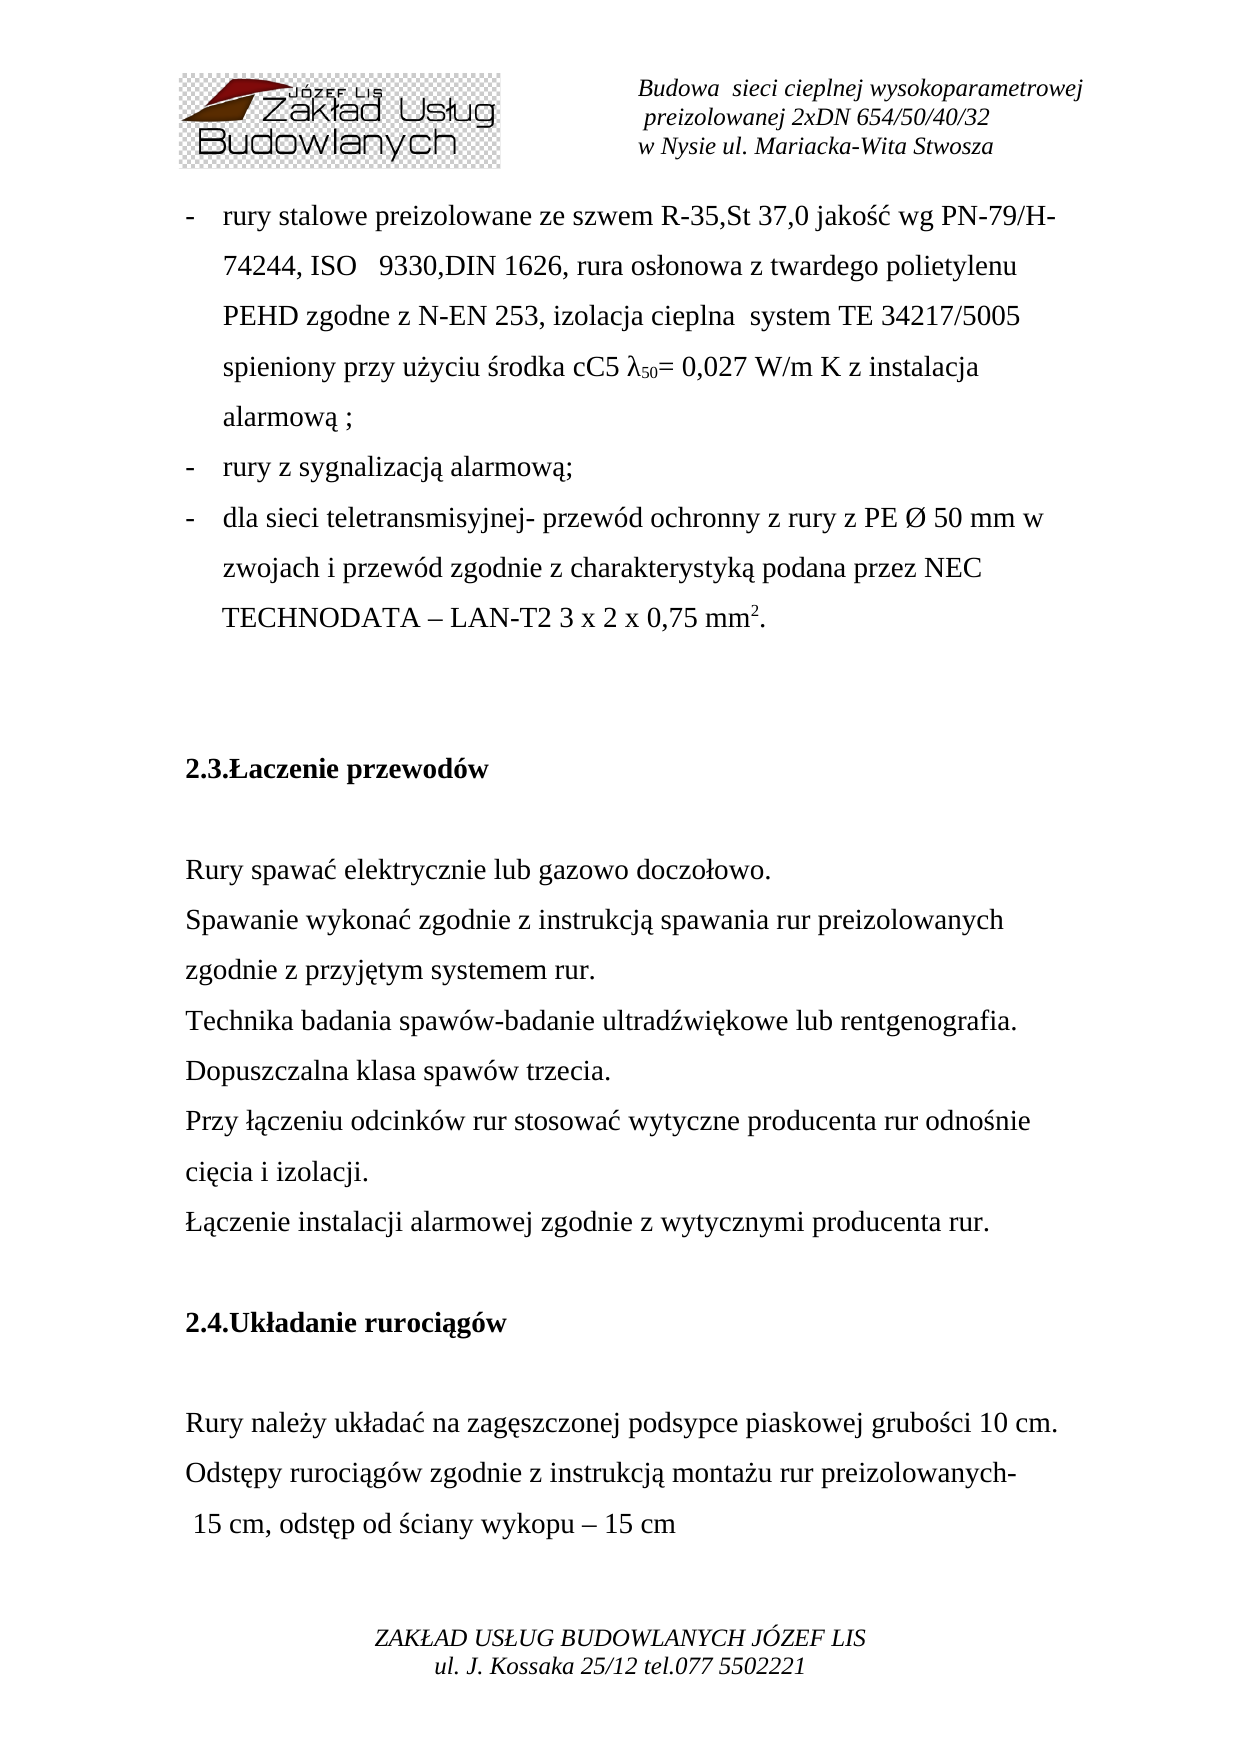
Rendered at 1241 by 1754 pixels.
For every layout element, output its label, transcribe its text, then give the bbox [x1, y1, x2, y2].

text Łączenie instalacji alarmowej zgodnie z wytycznymi producenta rur. [185, 1204, 1093, 1238]
text Spawanie wykonać zgodnie z instrukcją spawania rur preizolowanych zgodnie z przyjętym systemem rur. [185, 902, 1093, 986]
picture [178, 73, 501, 169]
text TECHNODATA – LAN-T2 3 x 2 x 0,75 mm2. [185, 600, 1093, 634]
text 15 cm, odstęp od ściany wykopu – 15 cm [185, 1506, 1093, 1539]
text Rury spawać elektrycznie lub gazowo doczołowo. [185, 852, 1093, 885]
list rury z sygnalizacją alarmową; [185, 449, 1093, 483]
text Odstępy rurociągów zgodnie z instrukcją montażu rur preizolowanych- [185, 1456, 1093, 1489]
text 2.4.Układanie rurociągów [185, 1305, 1093, 1338]
text 2.3.Łaczenie przewodów [185, 751, 1093, 785]
list dla sieci teletransmisyjnej- przewód ochronny z rury z PE Ø 50 mm w zwojach i przewód zgodnie z charakterystyką podana przez NEC [185, 500, 1093, 583]
text Przy łączeniu odcinków rur stosować wytyczne producenta rur odnośnie cięcia i izolacji. [185, 1103, 1093, 1187]
text Rury należy układać na zagęszczonej podsypce piaskowej grubości 10 cm. [185, 1405, 1093, 1439]
text Technika badania spawów-badanie ultradźwiękowe lub rentgenografia. Dopuszczalna klasa spawów trzecia. [185, 1003, 1093, 1087]
list rury stalowe preizolowane ze szwem R-35,St 37,0 jakość wg PN-79/H-74244, ISO 9330,DIN 1626, rura osłonowa z twardego polietylenu PEHD zgodne z N-EN 253, izolacja cieplna system TE 34217/5005 spieniony przy użyciu środka cC5 λ50= 0,027 W/m K z instalacja alarmową ; [185, 198, 1093, 433]
